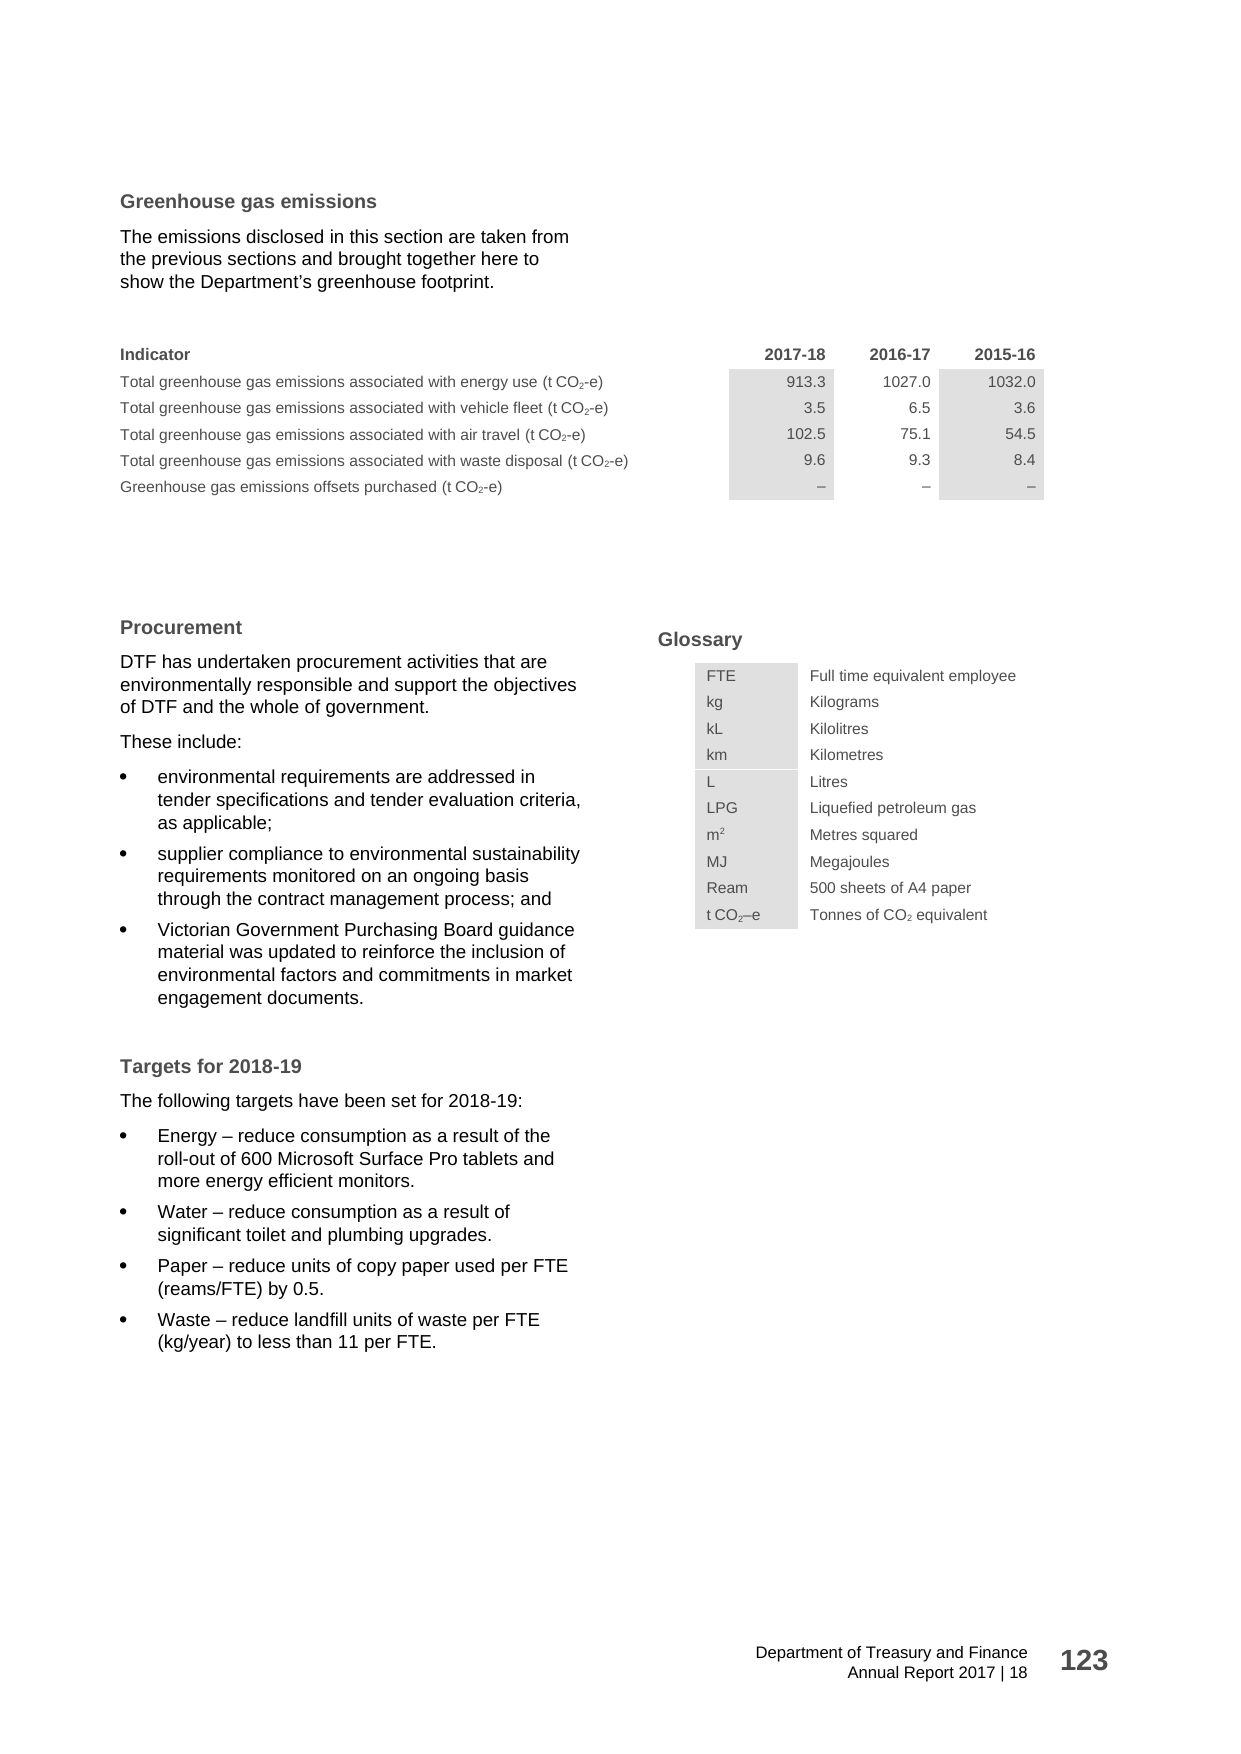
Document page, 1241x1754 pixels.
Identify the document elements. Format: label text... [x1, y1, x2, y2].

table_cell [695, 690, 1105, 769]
subtitle Procurement [120, 618, 583, 638]
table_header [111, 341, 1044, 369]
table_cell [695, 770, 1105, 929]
subtitle Glossary [658, 630, 1120, 651]
text DTF has undertaken procurement activities that are environmentally responsible and support the objectives of DTF and the whole of government. [120, 651, 583, 717]
text Waste – reduce landfill units of waste per FTE (kg/year) to less than 11 per FTE. [120, 1308, 583, 1353]
text supplier compliance to environmental sustainability requirements monitored on an ongoing basis through the contract management process; and [120, 842, 583, 909]
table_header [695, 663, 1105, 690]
text Energy – reduce consumption as a result of the roll-out of 600 Microsoft Surface Pro tablets and more energy efficient monitors. [120, 1125, 583, 1192]
subtitle Greenhouse gas emissions [120, 192, 583, 213]
text Paper – reduce units of copy paper used per FTE (reams/FTE) by 0.5. [120, 1255, 583, 1299]
text The emissions disclosed in this section are taken from the previous sections and brought together here to show the Department’s greenhouse footprint. [120, 225, 583, 292]
subtitle Targets for 2018-19 [120, 1057, 583, 1077]
text Water – reduce consumption as a result of significant toilet and plumbing upgrades. [120, 1201, 583, 1245]
text Victorian Government Purchasing Board guidance material was updated to reinforce the inclusion of environmental factors and commitments in market engagement documents. [120, 919, 583, 1008]
text The following targets have been set for 2018-19: [120, 1090, 583, 1111]
text environmental requirements are addressed in tender specifications and tender evaluation criteria, as applicable; [120, 766, 583, 833]
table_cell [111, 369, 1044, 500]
text These include: [120, 731, 583, 753]
